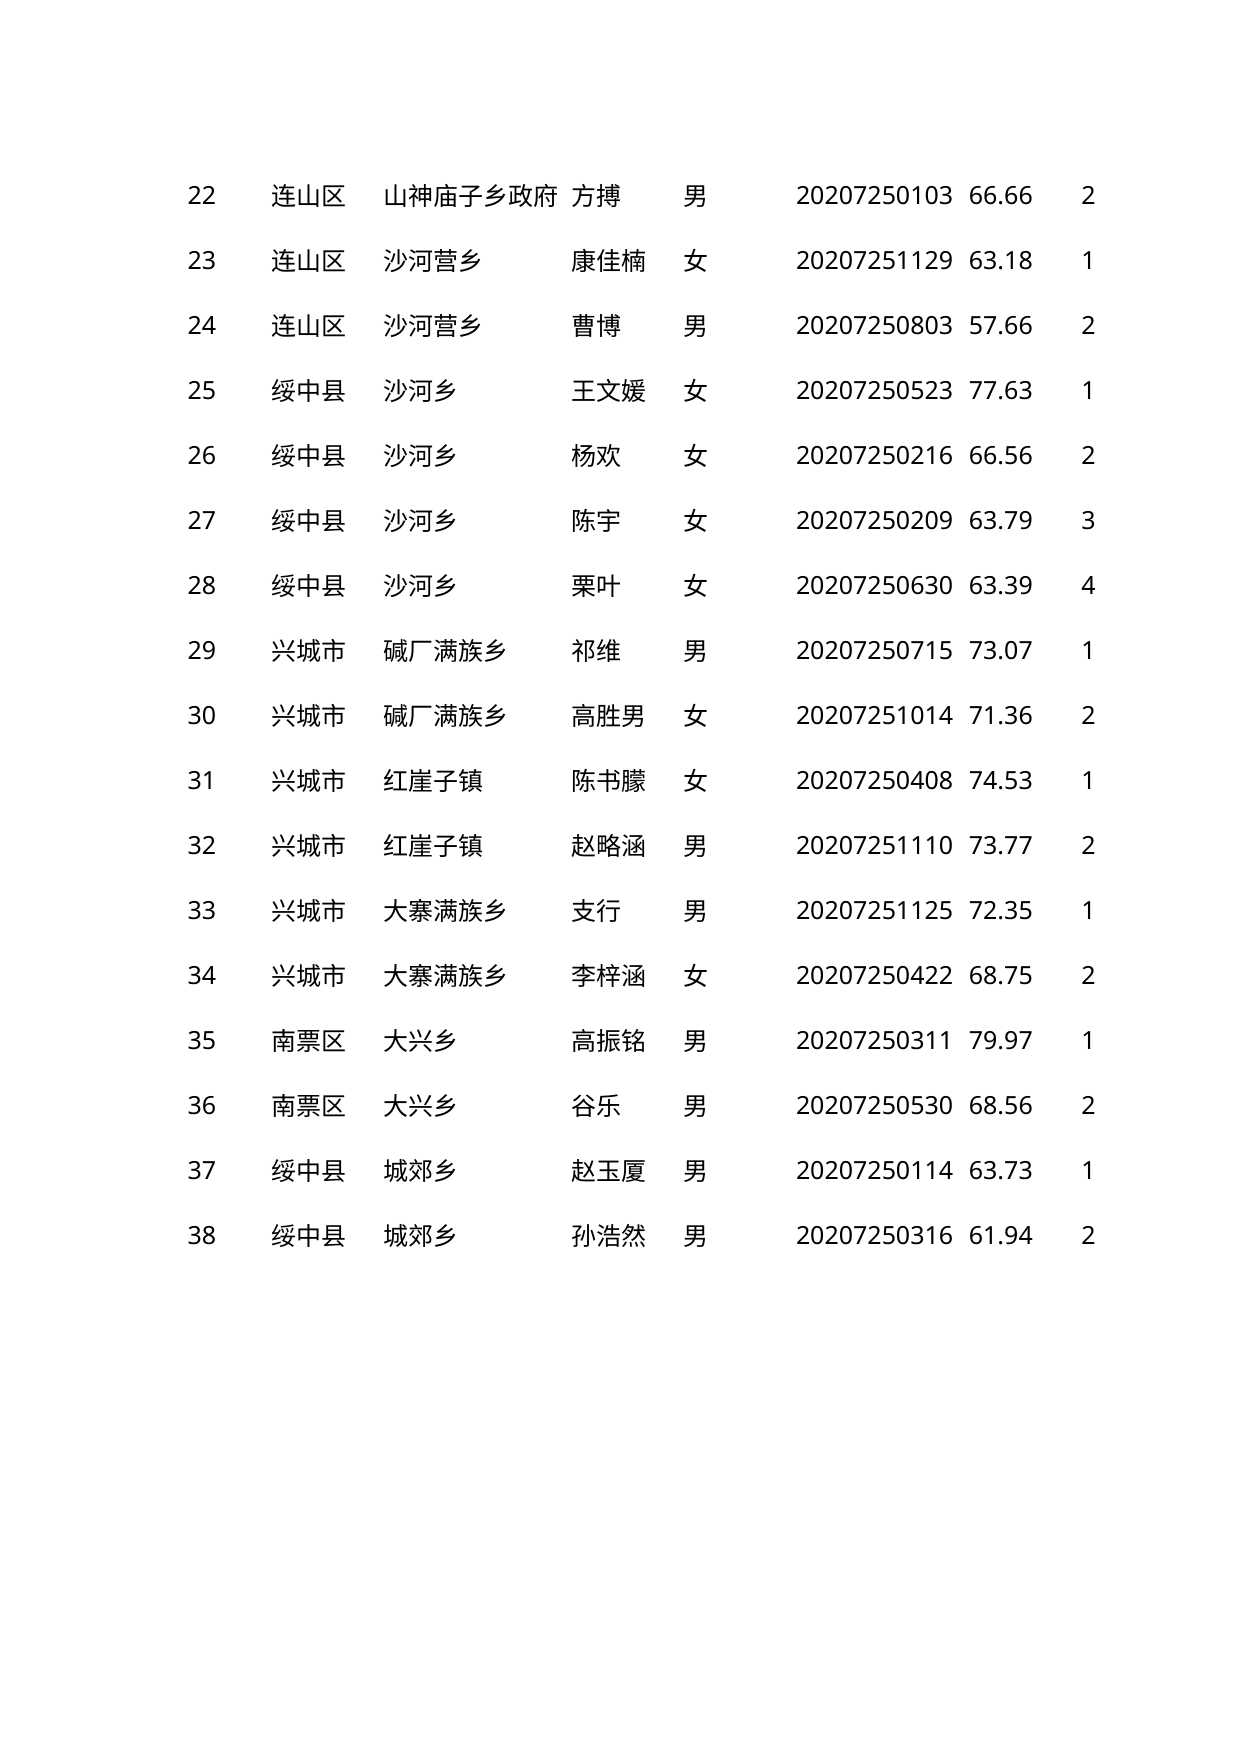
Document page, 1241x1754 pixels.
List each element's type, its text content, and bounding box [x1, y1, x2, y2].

table_cell 20207251014 [796, 682, 969, 747]
table_cell 栗叶 [571, 552, 683, 617]
table_cell 大寨满族乡 [383, 877, 571, 942]
table_cell 男 [683, 877, 796, 942]
table_cell 20207250114 [796, 1137, 969, 1202]
table_cell 男 [683, 617, 796, 682]
table_cell 20207250803 [796, 292, 969, 357]
table_cell 20207250103 [796, 162, 969, 227]
table_cell 杨欢 [571, 422, 683, 487]
table_cell 山神庙子乡政府 [383, 162, 571, 227]
table_cell 20207250311 [796, 1007, 969, 1072]
table_cell 连山区 [271, 292, 383, 357]
table_cell 大寨满族乡 [383, 942, 571, 1007]
table_cell 兴城市 [271, 812, 383, 877]
table_cell 兴城市 [271, 682, 383, 747]
table_cell 女 [683, 552, 796, 617]
table_cell 68.75 [969, 942, 1081, 1007]
table_cell 29 [188, 617, 271, 682]
table_cell 20207250630 [796, 552, 969, 617]
table_cell 兴城市 [271, 617, 383, 682]
table_cell 兴城市 [271, 942, 383, 1007]
table_cell 孙浩然 [571, 1202, 683, 1267]
table_cell 66.56 [969, 422, 1081, 487]
table_cell 绥中县 [271, 422, 383, 487]
table_cell 1 [1081, 357, 1194, 422]
table_cell 女 [683, 942, 796, 1007]
table_cell 2 [1081, 292, 1194, 357]
table_cell 大兴乡 [383, 1007, 571, 1072]
table_cell 20207250523 [796, 357, 969, 422]
table_cell 绥中县 [271, 487, 383, 552]
table_cell 35 [188, 1007, 271, 1072]
table_cell 赵略涵 [571, 812, 683, 877]
table_cell 38 [188, 1202, 271, 1267]
table_cell 李梓涵 [571, 942, 683, 1007]
table_cell 20207251129 [796, 227, 969, 292]
table_cell 红崖子镇 [383, 812, 571, 877]
table_cell 王文媛 [571, 357, 683, 422]
table_cell 赵玉厦 [571, 1137, 683, 1202]
table_cell 73.77 [969, 812, 1081, 877]
table_cell 4 [1081, 552, 1194, 617]
table_cell 绥中县 [271, 357, 383, 422]
table_cell 女 [683, 227, 796, 292]
table_cell 1 [1081, 617, 1194, 682]
table_cell 女 [683, 357, 796, 422]
table_cell 支行 [571, 877, 683, 942]
table_cell 1 [1081, 747, 1194, 812]
table_cell 32 [188, 812, 271, 877]
table_cell 28 [188, 552, 271, 617]
table_cell 大兴乡 [383, 1072, 571, 1137]
table_cell 女 [683, 682, 796, 747]
table_cell 22 [188, 162, 271, 227]
table_cell 24 [188, 292, 271, 357]
table_cell 25 [188, 357, 271, 422]
table_cell 68.56 [969, 1072, 1081, 1137]
table_cell 沙河营乡 [383, 292, 571, 357]
table_cell 57.66 [969, 292, 1081, 357]
table_cell 2 [1081, 1072, 1194, 1137]
table_cell 77.63 [969, 357, 1081, 422]
table_cell 2 [1081, 942, 1194, 1007]
table_cell 男 [683, 1137, 796, 1202]
table_cell 康佳楠 [571, 227, 683, 292]
table_cell 79.97 [969, 1007, 1081, 1072]
table_cell 2 [1081, 1202, 1194, 1267]
table_cell 碱厂满族乡 [383, 682, 571, 747]
table_cell 男 [683, 1072, 796, 1137]
table_cell 女 [683, 422, 796, 487]
table_cell 72.35 [969, 877, 1081, 942]
table_cell 女 [683, 747, 796, 812]
table_cell 沙河乡 [383, 357, 571, 422]
table_cell 20207250715 [796, 617, 969, 682]
table_cell 陈宇 [571, 487, 683, 552]
table_cell 绥中县 [271, 1137, 383, 1202]
table_cell 20207250209 [796, 487, 969, 552]
table_cell 33 [188, 877, 271, 942]
table_cell 2 [1081, 812, 1194, 877]
table_cell 南票区 [271, 1007, 383, 1072]
table_cell 73.07 [969, 617, 1081, 682]
table_cell 2 [1081, 162, 1194, 227]
table_cell 城郊乡 [383, 1137, 571, 1202]
table_cell 城郊乡 [383, 1202, 571, 1267]
table_cell 20207250422 [796, 942, 969, 1007]
table_cell 26 [188, 422, 271, 487]
table_cell 63.39 [969, 552, 1081, 617]
table_cell 碱厂满族乡 [383, 617, 571, 682]
table_cell 沙河乡 [383, 552, 571, 617]
table_cell 20207250408 [796, 747, 969, 812]
table_cell 陈书朦 [571, 747, 683, 812]
table_cell 3 [1081, 487, 1194, 552]
table_cell 男 [683, 1007, 796, 1072]
table_cell 男 [683, 162, 796, 227]
table_cell 红崖子镇 [383, 747, 571, 812]
table_cell 1 [1081, 227, 1194, 292]
table_cell 63.18 [969, 227, 1081, 292]
table_cell 20207251110 [796, 812, 969, 877]
table_cell 20207251125 [796, 877, 969, 942]
table_cell 男 [683, 1202, 796, 1267]
table_cell 2 [1081, 422, 1194, 487]
table_cell 1 [1081, 1007, 1194, 1072]
table_cell 绥中县 [271, 1202, 383, 1267]
table_cell 南票区 [271, 1072, 383, 1137]
table_cell 61.94 [969, 1202, 1081, 1267]
table_cell 20207250316 [796, 1202, 969, 1267]
table_cell 女 [683, 487, 796, 552]
table_cell 63.73 [969, 1137, 1081, 1202]
table_cell 66.66 [969, 162, 1081, 227]
table_cell 74.53 [969, 747, 1081, 812]
table_cell 37 [188, 1137, 271, 1202]
table_cell 20207250216 [796, 422, 969, 487]
table_cell 谷乐 [571, 1072, 683, 1137]
table_cell 方搏 [571, 162, 683, 227]
table_cell 34 [188, 942, 271, 1007]
table_cell 沙河乡 [383, 487, 571, 552]
table_cell 71.36 [969, 682, 1081, 747]
table_cell 1 [1081, 877, 1194, 942]
table_cell 连山区 [271, 162, 383, 227]
table_cell 男 [683, 292, 796, 357]
table_cell 20207250530 [796, 1072, 969, 1137]
table_cell 高振铭 [571, 1007, 683, 1072]
table_cell 高胜男 [571, 682, 683, 747]
table_cell 沙河乡 [383, 422, 571, 487]
table_cell 祁维 [571, 617, 683, 682]
table_cell 沙河营乡 [383, 227, 571, 292]
table_cell 36 [188, 1072, 271, 1137]
table_cell 兴城市 [271, 877, 383, 942]
table_cell 63.79 [969, 487, 1081, 552]
table_cell 1 [1081, 1137, 1194, 1202]
table_cell 31 [188, 747, 271, 812]
table_cell 30 [188, 682, 271, 747]
table_cell 男 [683, 812, 796, 877]
table_cell 连山区 [271, 227, 383, 292]
table_cell 绥中县 [271, 552, 383, 617]
table_cell 27 [188, 487, 271, 552]
table_cell 23 [188, 227, 271, 292]
table_cell 兴城市 [271, 747, 383, 812]
table_cell 曹博 [571, 292, 683, 357]
table_cell 2 [1081, 682, 1194, 747]
